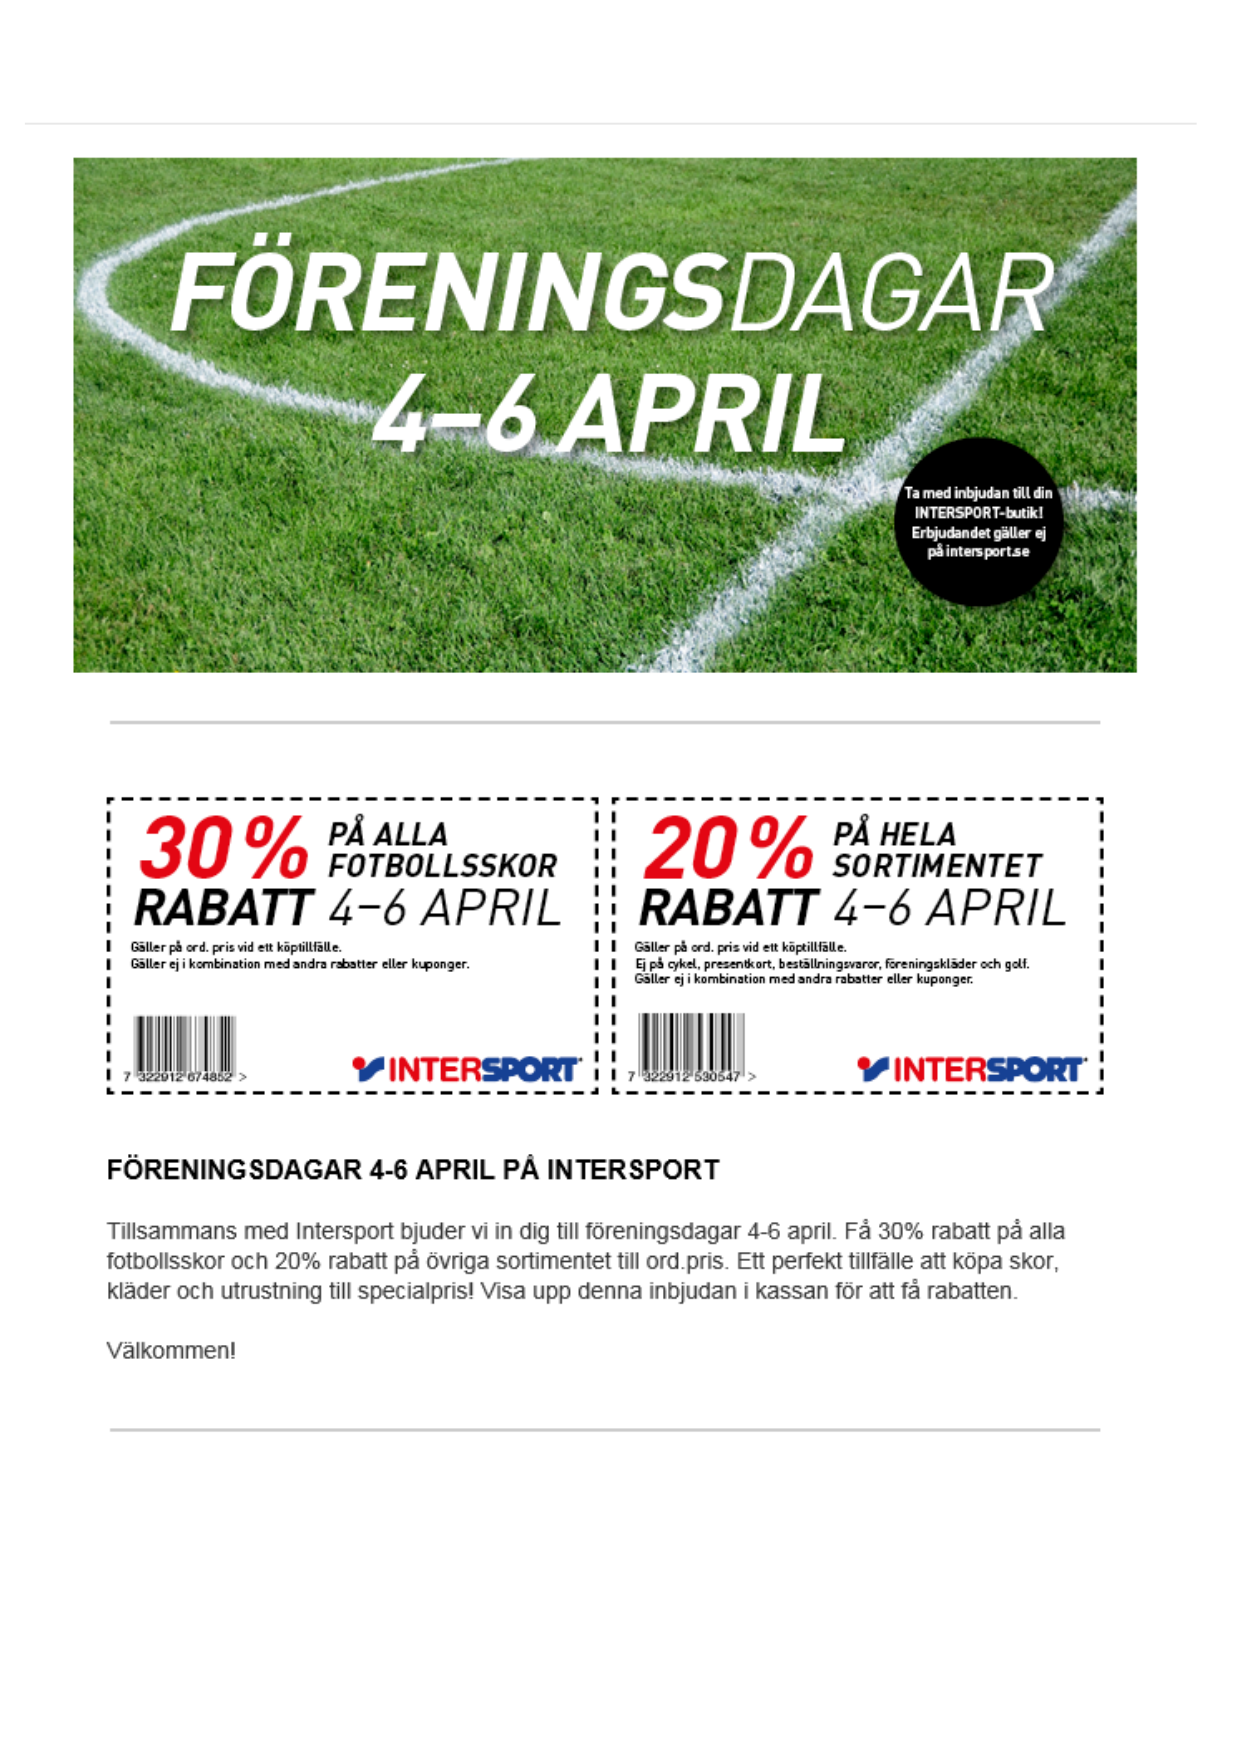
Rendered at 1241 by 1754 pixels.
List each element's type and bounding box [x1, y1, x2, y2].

picture [24, 100, 1197, 1442]
